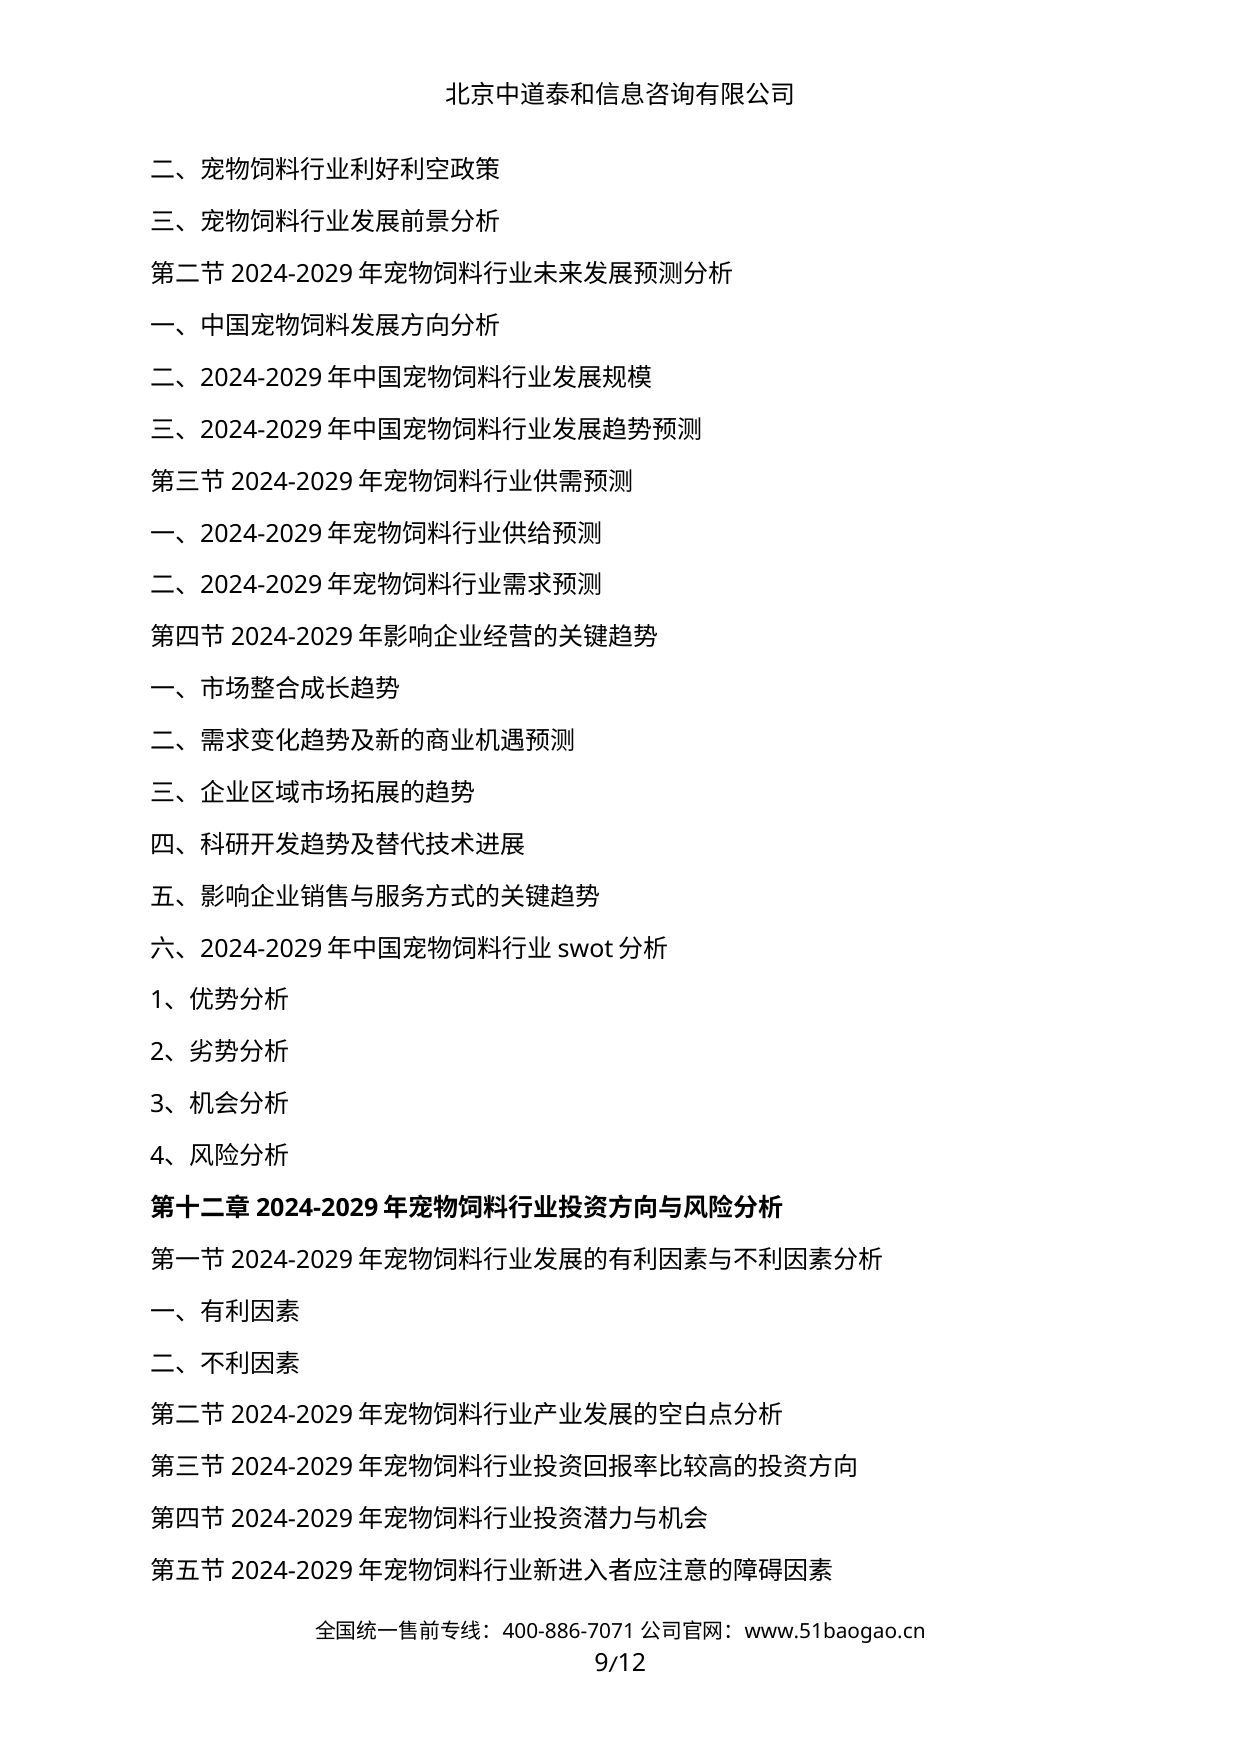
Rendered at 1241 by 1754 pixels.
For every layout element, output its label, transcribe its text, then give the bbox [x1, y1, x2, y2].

text 4、风险分析 [150, 1136, 1090, 1172]
text 2、劣势分析 [150, 1032, 1090, 1068]
text 一、2024-2029年宠物饲料行业供给预测 [150, 513, 1090, 549]
text 六、2024-2029年中国宠物饲料行业swot分析 [150, 928, 1090, 964]
text 第十二章 2024-2029年宠物饲料行业投资方向与风险分析 [150, 1187, 1090, 1224]
text 三、企业区域市场拓展的趋势 [150, 772, 1090, 809]
text 二、不利因素 [150, 1343, 1090, 1379]
text 二、2024-2029年中国宠物饲料行业发展规模 [150, 357, 1090, 394]
text 第三节 2024-2029年宠物饲料行业投资回报率比较高的投资方向 [150, 1447, 1090, 1483]
text 3、机会分析 [150, 1084, 1090, 1120]
text 第二节 2024-2029年宠物饲料行业产业发展的空白点分析 [150, 1395, 1090, 1431]
text 五、影响企业销售与服务方式的关键趋势 [150, 876, 1090, 912]
text 二、2024-2029年宠物饲料行业需求预测 [150, 565, 1090, 601]
text 第三节 2024-2029年宠物饲料行业供需预测 [150, 461, 1090, 497]
text 一、市场整合成长趋势 [150, 669, 1090, 705]
text 四、科研开发趋势及替代技术进展 [150, 824, 1090, 861]
text 三、2024-2029年中国宠物饲料行业发展趋势预测 [150, 409, 1090, 446]
text 二、需求变化趋势及新的商业机遇预测 [150, 721, 1090, 757]
text 一、中国宠物饲料发展方向分析 [150, 306, 1090, 342]
text 1、优势分析 [150, 980, 1090, 1016]
text 第二节 2024-2029年宠物饲料行业未来发展预测分析 [150, 254, 1090, 290]
text 第四节 2024-2029年宠物饲料行业投资潜力与机会 [150, 1499, 1090, 1535]
text 三、宠物饲料行业发展前景分析 [150, 202, 1090, 238]
text 第五节 2024-2029年宠物饲料行业新进入者应注意的障碍因素 [150, 1551, 1090, 1587]
text 第一节 2024-2029年宠物饲料行业发展的有利因素与不利因素分析 [150, 1239, 1090, 1276]
text 第四节 2024-2029年影响企业经营的关键趋势 [150, 617, 1090, 653]
text 二、宠物饲料行业利好利空政策 [150, 150, 1090, 186]
text 一、有利因素 [150, 1291, 1090, 1327]
